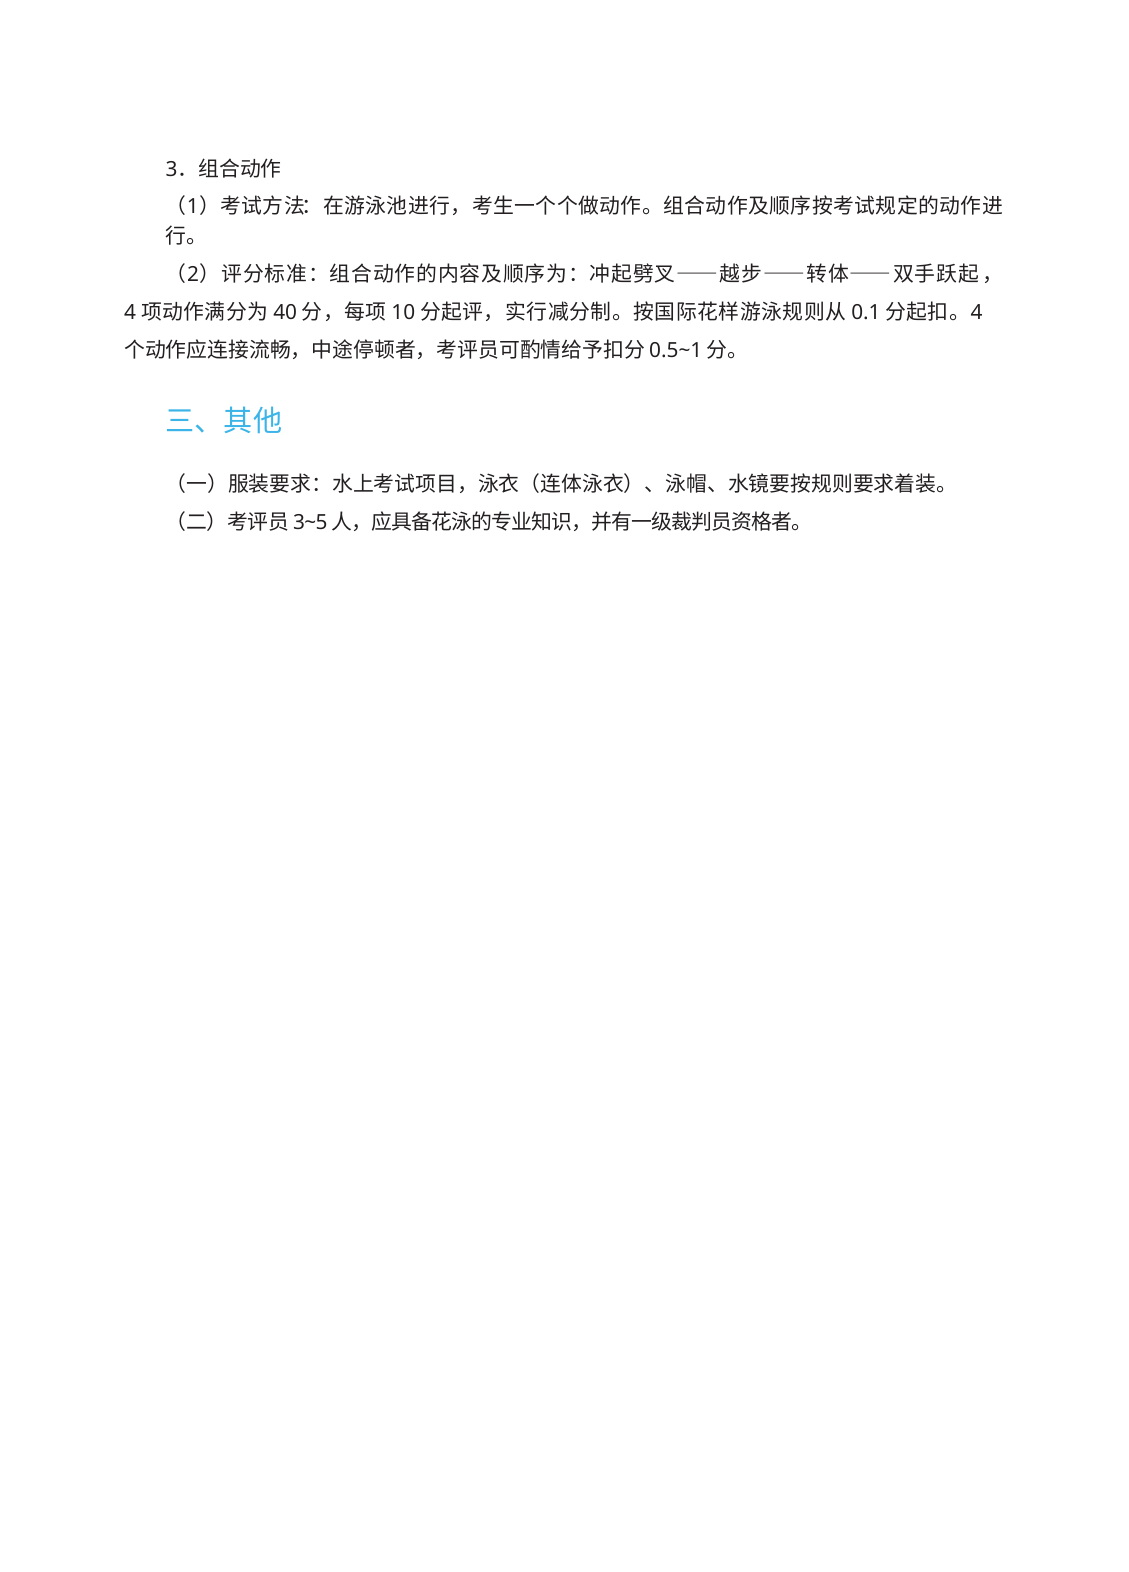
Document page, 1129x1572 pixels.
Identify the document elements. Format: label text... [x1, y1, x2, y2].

text （一）服装要求：水上考试项目，泳衣（连体泳衣）、泳帽、水镜要按规则要求着装。 [165, 467, 1003, 497]
text 3．组合动作 [165, 152, 1003, 183]
text （2）评分标准：组合动作的内容及顺序为：冲起劈叉——越步——转体——双手跃起，4项动作满分为40分，每项10分起评，实行减分制。按国际花样游泳规则从0.1分起扣。4个动作应连接流畅，中途停顿者，考评员可酌情给予扣分0.5~1分。 [124, 257, 982, 363]
text （1）考试方法：在游泳池进行，考生一个个做动作。组合动作及顺序按考试规定的动作进行。 [165, 189, 1003, 250]
text （二）考评员3~5人，应具备花泳的专业知识，并有一级裁判员资格者。 [165, 505, 1003, 535]
text 三、其他 [165, 398, 1003, 440]
